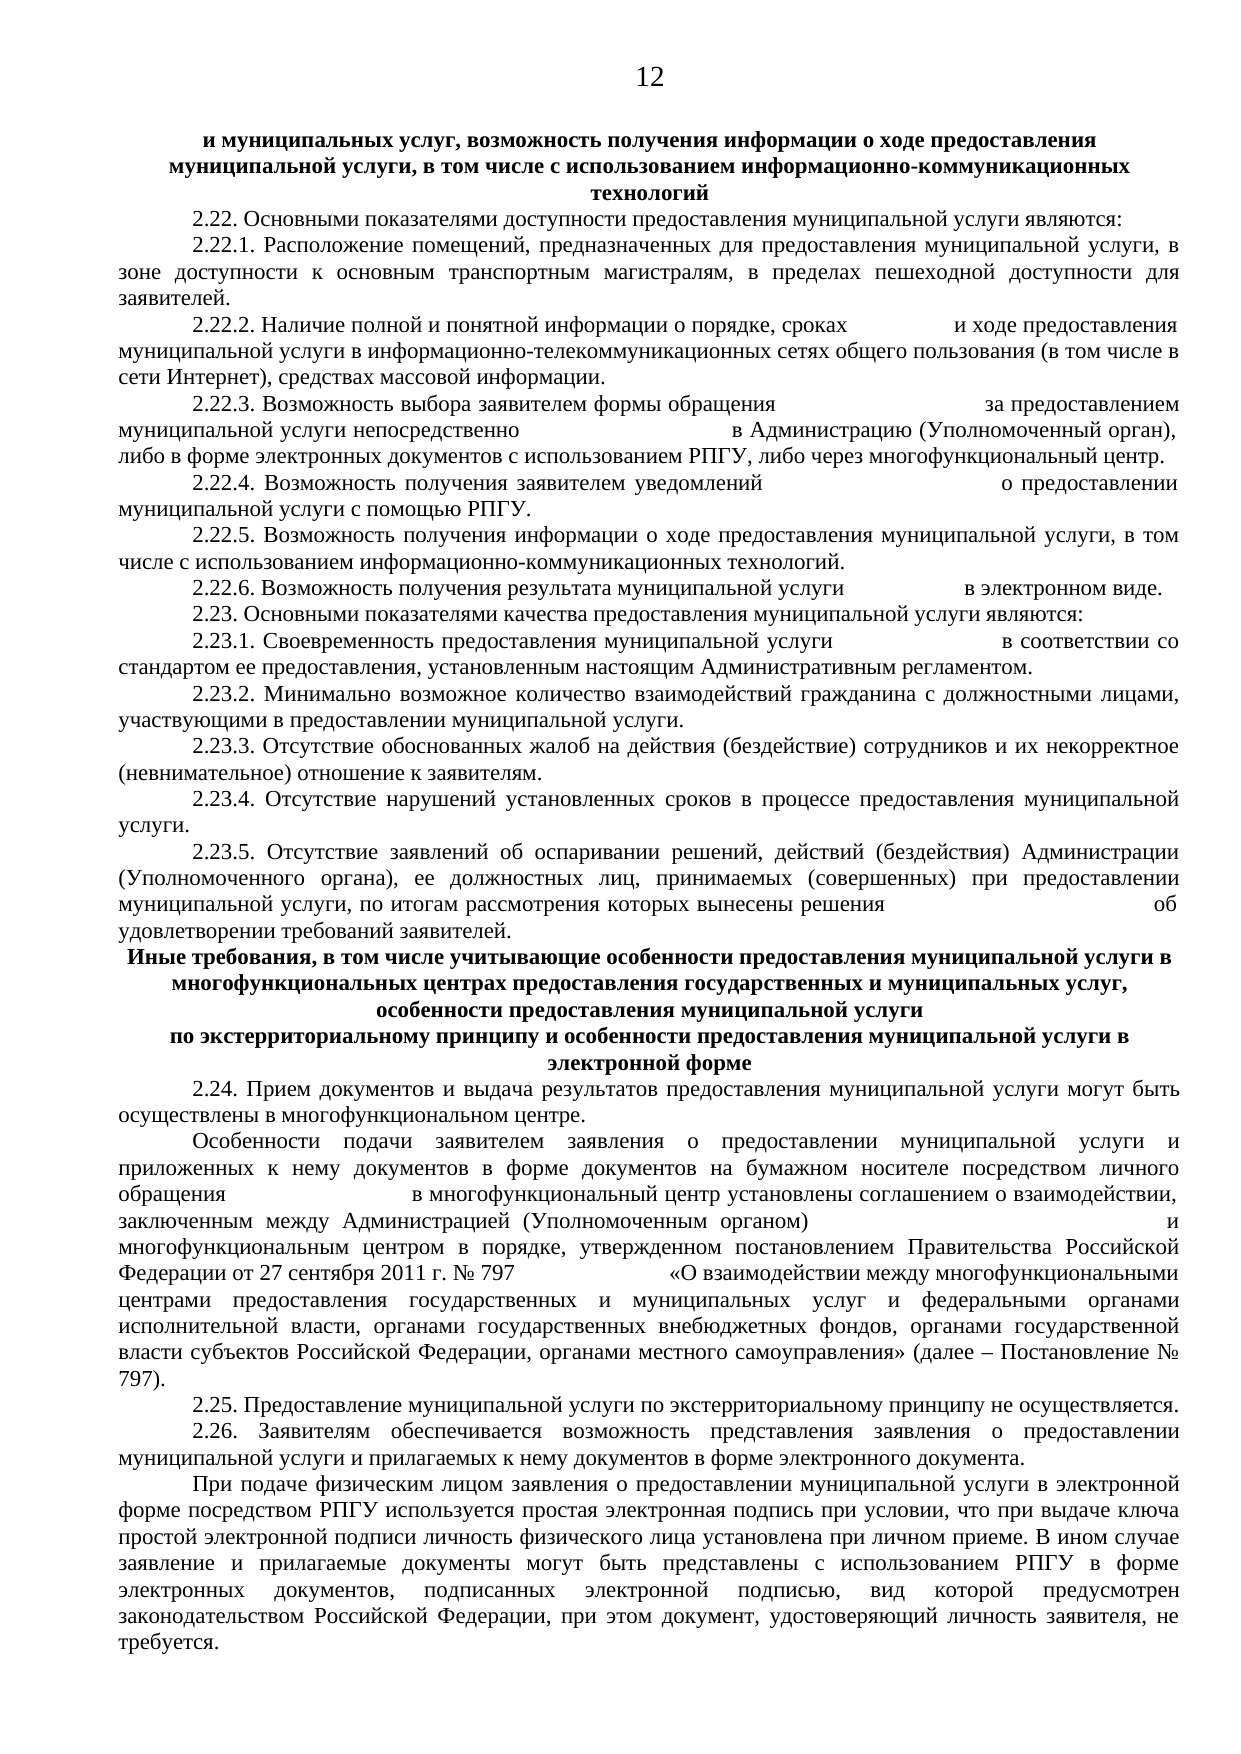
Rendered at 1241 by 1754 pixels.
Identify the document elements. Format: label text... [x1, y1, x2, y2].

text 2.22.2. Наличие полной и понятной информации о порядке, сроках и ходе предоставления муниципальной услуги в информационно-телекоммуникационных сетях общего пользования (в том числе в сети Интернет), средствах массовой информации. [118, 311, 1181, 390]
text и муниципальных услуг, возможность получения информации о ходе предоставления муниципальной услуги, в том числе с использованием информационно-коммуникационных технологий [118, 126, 1181, 205]
text 2.23.4. Отсутствие нарушений установленных сроков в процессе предоставления муниципальной услуги. [118, 785, 1181, 838]
text 2.22.4. Возможность получения заявителем уведомлений о предоставлении муниципальной услуги с помощью РПГУ. [118, 469, 1181, 521]
text 2.23. Основными показателями качества предоставления муниципальной услуги являются: [118, 601, 1181, 627]
text 2.26. Заявителям обеспечивается возможность представления заявления о предоставлении муниципальной услуги и прилагаемых к нему документов в форме электронного документа. [118, 1417, 1181, 1470]
text 2.22.3. Возможность выбора заявителем формы обращения за предоставлением муниципальной услуги непосредственно в Администрацию (Уполномоченный орган), либо в форме электронных документов с использованием РПГУ, либо через многофункциональный центр. [118, 390, 1181, 469]
text Особенности подачи заявителем заявления о предоставлении муниципальной услуги и приложенных к нему документов в форме документов на бумажном носителе посредством личного обращения в многофункциональный центр установлены соглашением о взаимодействии, заключенным между Администрацией (Уполномоченным органом) и многофункциональным центром в порядке, утвержденном постановлением Правительства Российской Федерации от 27 сентября 2011 г. № 797 «О взаимодействии между многофункциональными центрами предоставления государственных и муниципальных услуг и федеральными органами исполнительной власти, органами государственных внебюджетных фондов, органами государственной власти субъектов Российской Федерации, органами местного самоуправления» (далее – Постановление № 797). [118, 1128, 1181, 1391]
text 2.22.1. Расположение помещений, предназначенных для предоставления муниципальной услуги, в зоне доступности к основным транспортным магистралям, в пределах пешеходной доступности для заявителей. [118, 232, 1181, 311]
text 2.22.5. Возможность получения информации о ходе предоставления муниципальной услуги, в том числе с использованием информационно-коммуникационных технологий. [118, 521, 1181, 574]
text 2.25. Предоставление муниципальной услуги по экстерриториальному принципу не осуществляется. [118, 1391, 1181, 1417]
text При подаче физическим лицом заявления о предоставлении муниципальной услуги в электронной форме посредством РПГУ используется простая электронная подпись при условии, что при выдаче ключа простой электронной подписи личность физического лица установлена при личном приеме. В ином случае заявление и прилагаемые документы могут быть представлены с использованием РПГУ в форме электронных документов, подписанных электронной подписью, вид которой предусмотрен законодательством Российской Федерации, при этом документ, удостоверяющий личность заявителя, не требуется. [118, 1470, 1181, 1655]
text 2.23.2. Минимально возможное количество взаимодействий гражданина с должностными лицами, участвующими в предоставлении муниципальной услуги. [118, 679, 1181, 732]
text 2.23.1. Своевременность предоставления муниципальной услуги в соответствии со стандартом ее предоставления, установленным настоящим Административным регламентом. [118, 627, 1181, 679]
text 2.22. Основными показателями доступности предоставления муниципальной услуги являются: [118, 205, 1181, 232]
text 2.24. Прием документов и выдача результатов предоставления муниципальной услуги могут быть осуществлены в многофункциональном центре. [118, 1075, 1181, 1128]
text 2.23.5. Отсутствие заявлений об оспаривании решений, действий (бездействия) Администрации (Уполномоченного органа), ее должностных лиц, принимаемых (совершенных) при предоставлении муниципальной услуги, по итогам рассмотрения которых вынесены решения об удовлетворении требований заявителей. [118, 838, 1181, 943]
text Иные требования, в том числе учитывающие особенности предоставления муниципальной услуги в многофункциональных центрах предоставления государственных и муниципальных услуг, особенности предоставления муниципальной услуги [118, 943, 1181, 1022]
text по экстерриториальному принципу и особенности предоставления муниципальной услуги в электронной форме [118, 1022, 1181, 1075]
text 2.23.3. Отсутствие обоснованных жалоб на действия (бездействие) сотрудников и их некорректное (невнимательное) отношение к заявителям. [118, 732, 1181, 785]
text 2.22.6. Возможность получения результата муниципальной услуги в электронном виде. [118, 574, 1181, 601]
